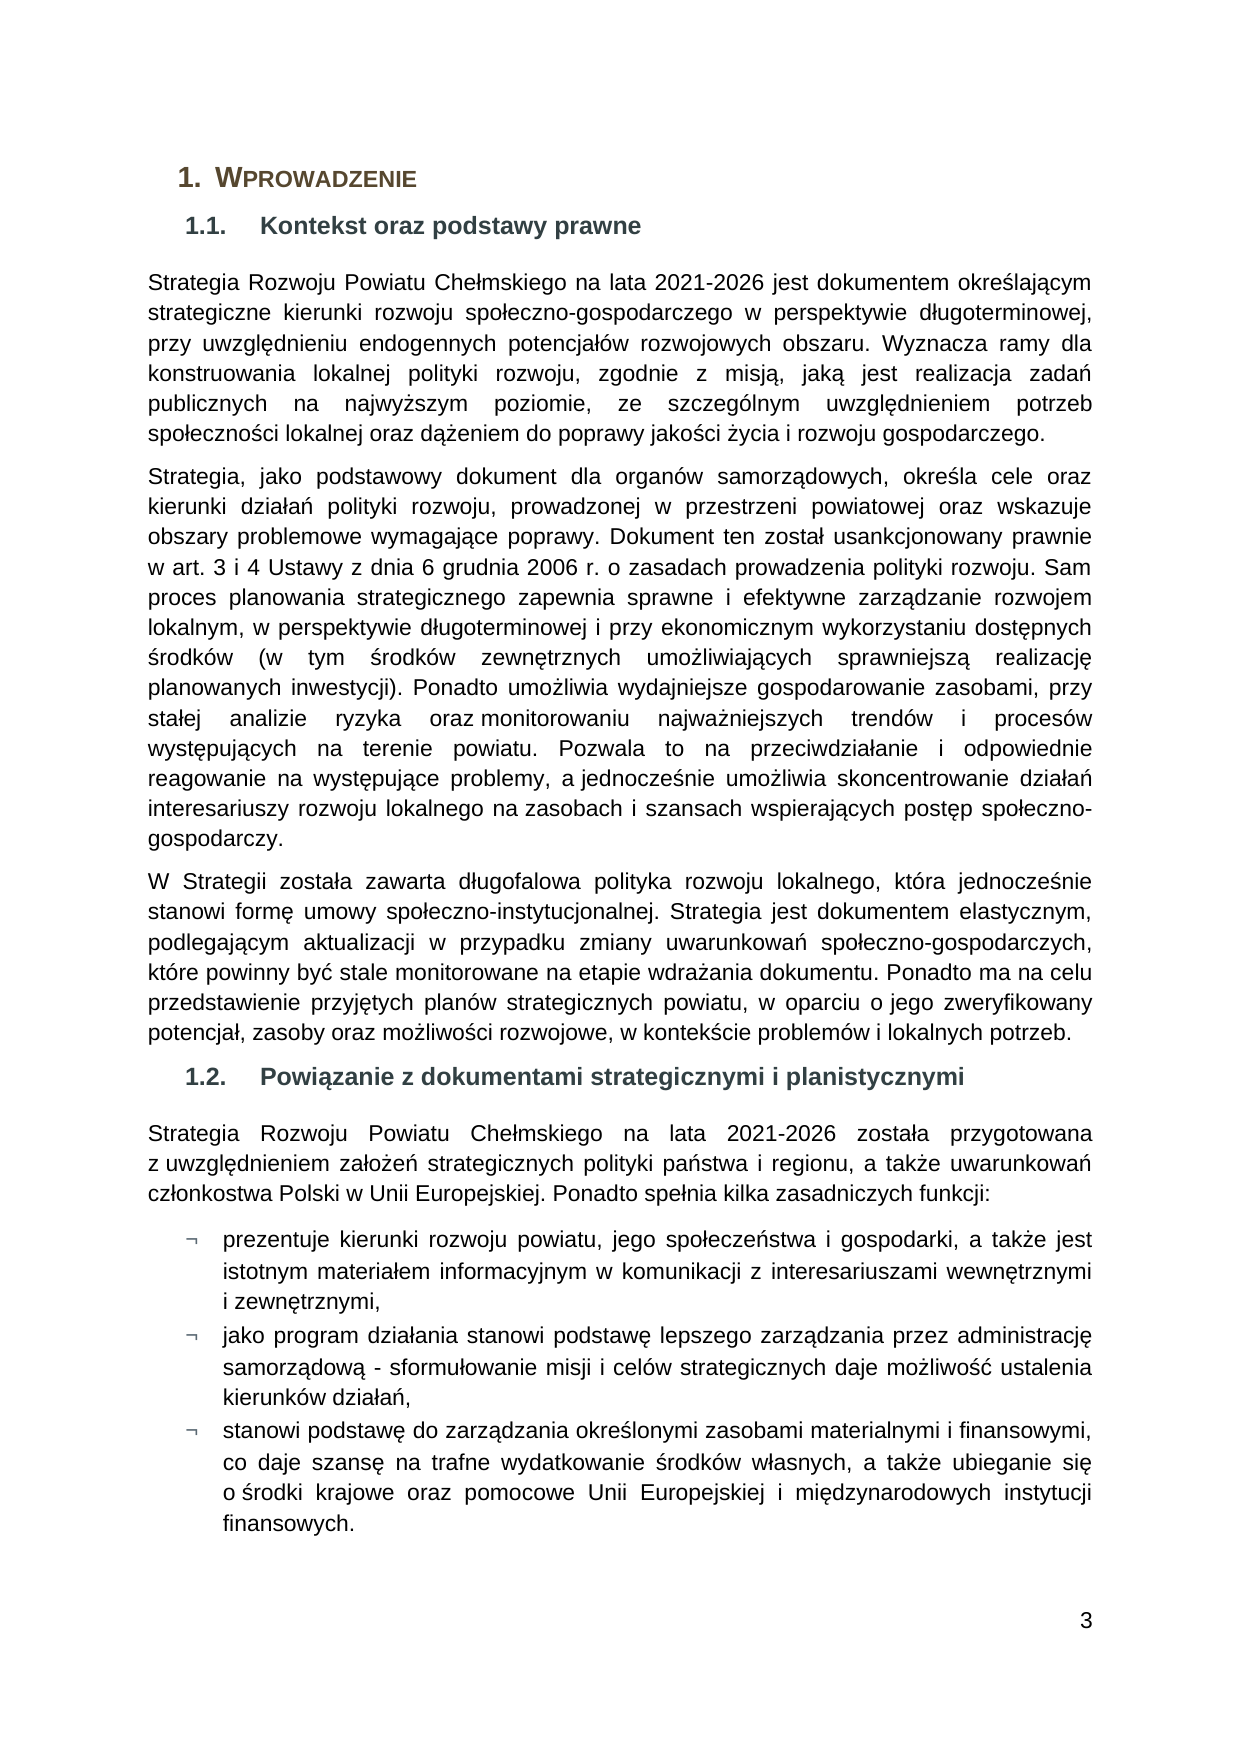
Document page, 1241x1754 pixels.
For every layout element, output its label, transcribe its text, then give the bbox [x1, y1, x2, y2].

subtitle Wprowadzenie [177, 160, 1093, 194]
subtitle Powiązanie z dokumentami strategicznymi i planistycznymi [185, 1062, 1093, 1091]
text Strategia, jako podstawowy dokument dla organów samorządowych, określa cele oraz kierunki działań polityki rozwoju, prowadzonej w przestrzeni powiatowej oraz wskazuje obszary problemowe wymagające poprawy. Dokument ten został usankcjonowany prawnie w art. 3 i 4 Ustawy z dnia 6 grudnia 2006 r. o zasadach prowadzenia polityki rozwoju. Sam proces planowania strategicznego zapewnia sprawne i efektywne zarządzanie rozwojem lokalnym, w perspektywie długoterminowej i przy ekonomicznym wykorzystaniu dostępnych środków (w tym środków zewnętrznych umożliwiających sprawniejszą realizację planowanych inwestycji). Ponadto umożliwia wydajniejsze gospodarowanie zasobami, przy stałej analizie ryzyka oraz monitorowaniu najważniejszych trendów i procesów występujących na terenie powiatu. Pozwala to na przeciwdziałanie i odpowiednie reagowanie na występujące problemy, a jednocześnie umożliwia skoncentrowanie działań interesariuszy rozwoju lokalnego na zasobach i szansach wspierających postęp społeczno-gospodarczy. [148, 463, 1093, 852]
list prezentuje kierunki rozwoju powiatu, jego społeczeństwa i gospodarki, a także jest istotnym materiałem informacyjnym w komunikacji z interesariuszami wewnętrznymi i zewnętrznymi, [185, 1223, 1093, 1315]
text Strategia Rozwoju Powiatu Chełmskiego na lata 2021-2026 została przygotowana z uwzględnieniem założeń strategicznych polityki państwa i regionu, a także uwarunkowań członkostwa Polski w Unii Europejskiej. Ponadto spełnia kilka zasadniczych funkcji: [148, 1120, 1093, 1207]
list jako program działania stanowi podstawę lepszego zarządzania przez administrację samorządową - sformułowanie misji i celów strategicznych daje możliwość ustalenia kierunków działań, [185, 1318, 1093, 1410]
text Strategia Rozwoju Powiatu Chełmskiego na lata 2021-2026 jest dokumentem określającym strategiczne kierunki rozwoju społeczno-gospodarczego w perspektywie długoterminowej, przy uwzględnieniu endogennych potencjałów rozwojowych obszaru. Wyznacza ramy dla konstruowania lokalnej polityki rozwoju, zgodnie z misją, jaką jest realizacja zadań publicznych na najwyższym poziomie, ze szczególnym uwzględnieniem potrzeb społeczności lokalnej oraz dążeniem do poprawy jakości życia i rozwoju gospodarczego. [148, 269, 1093, 447]
text W Strategii została zawarta długofalowa polityka rozwoju lokalnego, która jednocześnie stanowi formę umowy społeczno-instytucjonalnej. Strategia jest dokumentem elastycznym, podlegającym aktualizacji w przypadku zmiany uwarunkowań społeczno-gospodarczych, które powinny być stale monitorowane na etapie wdrażania dokumentu. Ponadto ma na celu przedstawienie przyjętych planów strategicznych powiatu, w oparciu o jego zweryfikowany potencjał, zasoby oraz możliwości rozwojowe, w kontekście problemów i lokalnych potrzeb. [148, 868, 1093, 1046]
subtitle Kontekst oraz podstawy prawne [185, 211, 1093, 240]
list stanowi podstawę do zarządzania określonymi zasobami materialnymi i finansowymi, co daje szansę na trafne wydatkowanie środków własnych, a także ubieganie się o środki krajowe oraz pomocowe Unii Europejskiej i międzynarodowych instytucji finansowych. [185, 1414, 1093, 1536]
